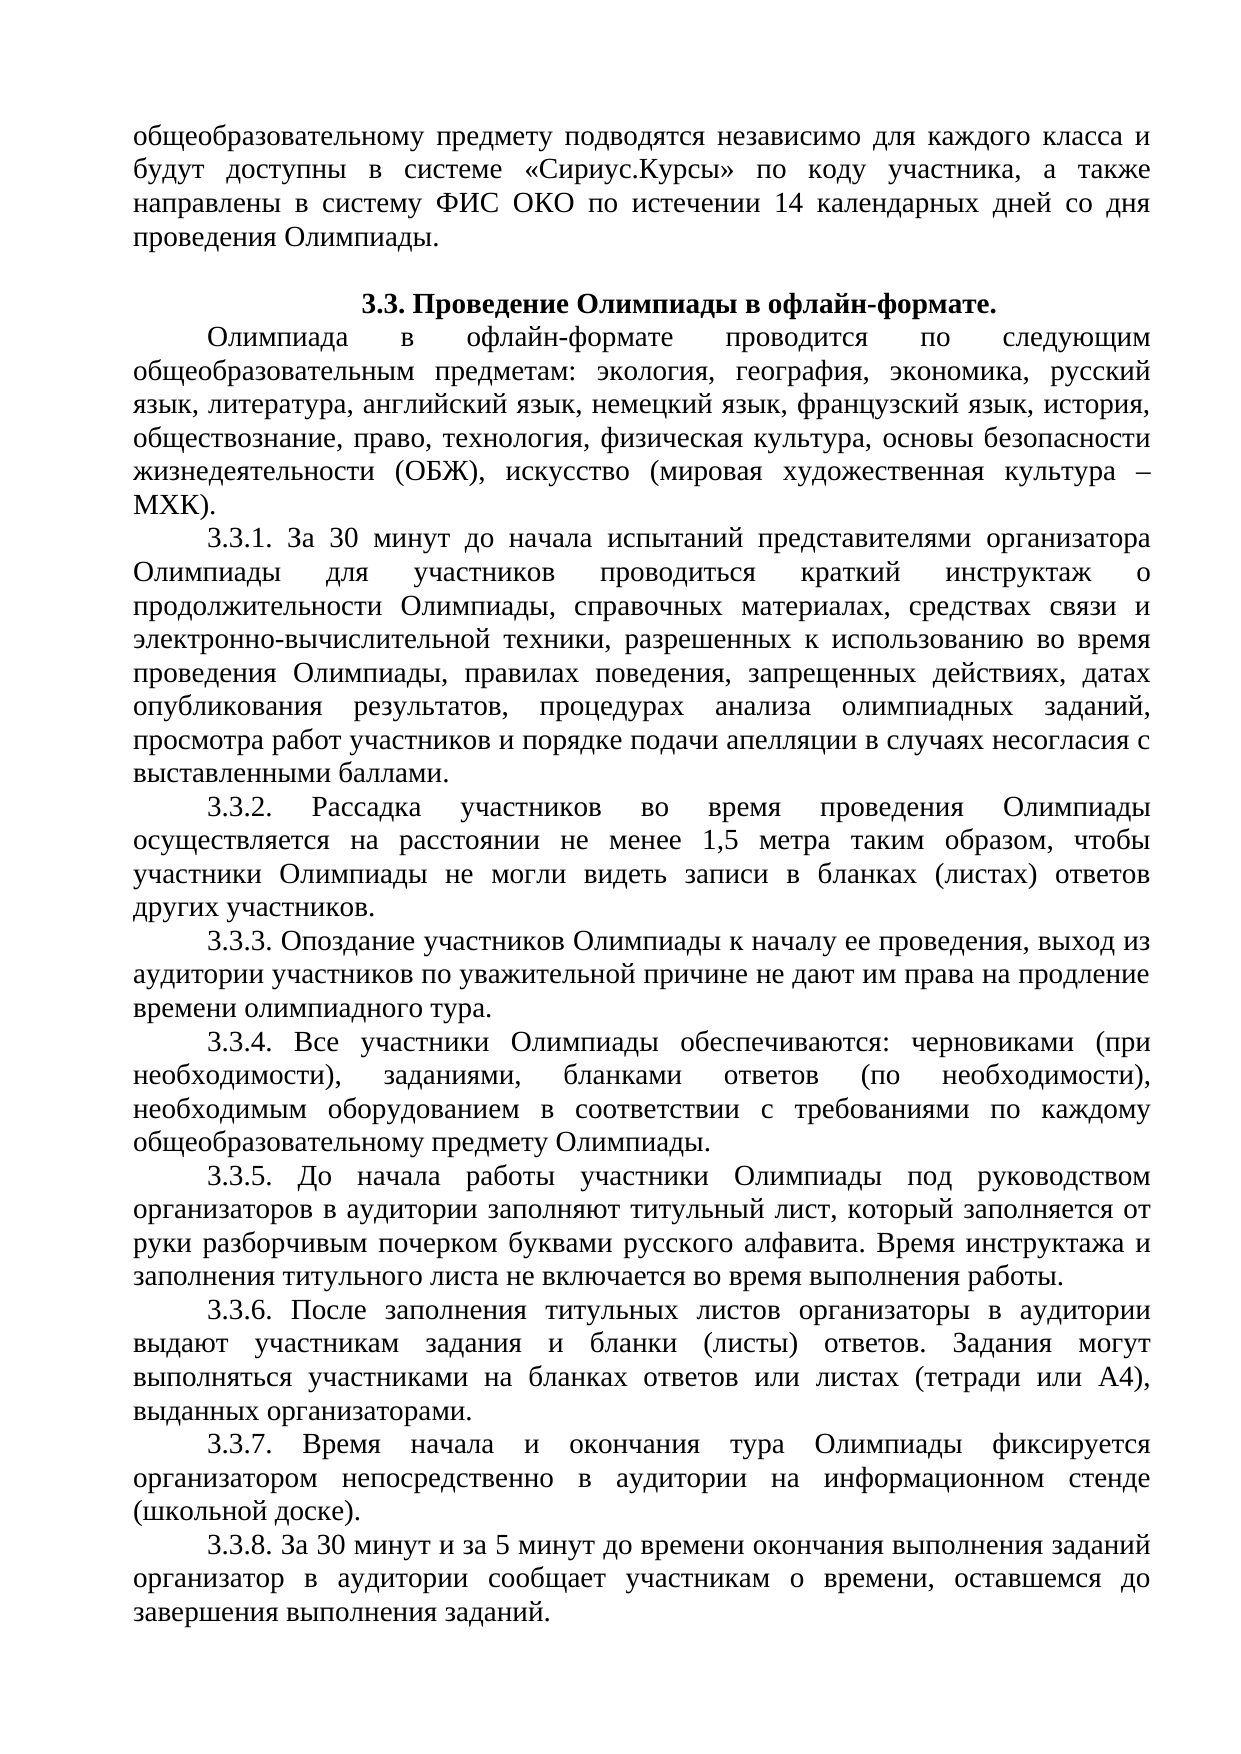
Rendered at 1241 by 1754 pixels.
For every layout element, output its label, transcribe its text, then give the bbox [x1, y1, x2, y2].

text 3.3.2. Рассадка участников во время проведения Олимпиады осуществляется на расстоянии не менее 1,5 метра таким образом, чтобы участники Олимпиады не могли видеть записи в бланках (листах) ответов других участников. [133, 789, 1152, 923]
text 3.3.8. За 30 минут и за 5 минут до времени окончания выполнения заданий организатор в аудитории сообщает участникам о времени, оставшемся до завершения выполнения заданий. [133, 1527, 1152, 1627]
text 3.3.5. До начала работы участники Олимпиады под руководством организаторов в аудитории заполняют титульный лист, который заполняется от руки разборчивым почерком буквами русского алфавита. Время инструктажа и заполнения титульного листа не включается во время выполнения работы. [133, 1158, 1152, 1292]
text 3.3. Проведение Олимпиады в офлайн-формате. [133, 286, 1152, 319]
text 3.3.7. Время начала и окончания тура Олимпиады фиксируется организатором непосредственно в аудитории на информационном стенде (школьной доске). [133, 1426, 1152, 1527]
text 3.3.1. За 30 минут до начала испытаний представителями организатора Олимпиады для участников проводиться краткий инструктаж о продолжительности Олимпиады, справочных материалах, средствах связи и электронно-вычислительной техники, разрешенных к использованию во время проведения Олимпиады, правилах поведения, запрещенных действиях, датах опубликования результатов, процедурах анализа олимпиадных заданий, просмотра работ участников и порядке подачи апелляции в случаях несогласия с выставленными баллами. [133, 521, 1152, 789]
text 3.3.6. После заполнения титульных листов организаторы в аудитории выдают участникам задания и бланки (листы) ответов. Задания могут выполняться участниками на бланках ответов или листах (тетради или А4), выданных организаторами. [133, 1292, 1152, 1426]
text 3.3.3. Опоздание участников Олимпиады к началу ее проведения, выход из аудитории участников по уважительной причине не дают им права на продление времени олимпиадного тура. [133, 923, 1152, 1024]
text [133, 118, 1152, 252]
text 3.3.4. Все участники Олимпиады обеспечиваются: черновиками (при необходимости), заданиями, бланками ответов (по необходимости), необходимым оборудованием в соответствии с требованиями по каждому общеобразовательному предмету Олимпиады. [133, 1024, 1152, 1158]
text Олимпиада в офлайн-формате проводится по следующим общеобразовательным предметам: экология, география, экономика, русский язык, литература, английский язык, немецкий язык, французский язык, история, обществознание, право, технология, физическая культура, основы безопасности жизнедеятельности (ОБЖ), искусство (мировая художественная культура – МХК). [133, 319, 1152, 521]
